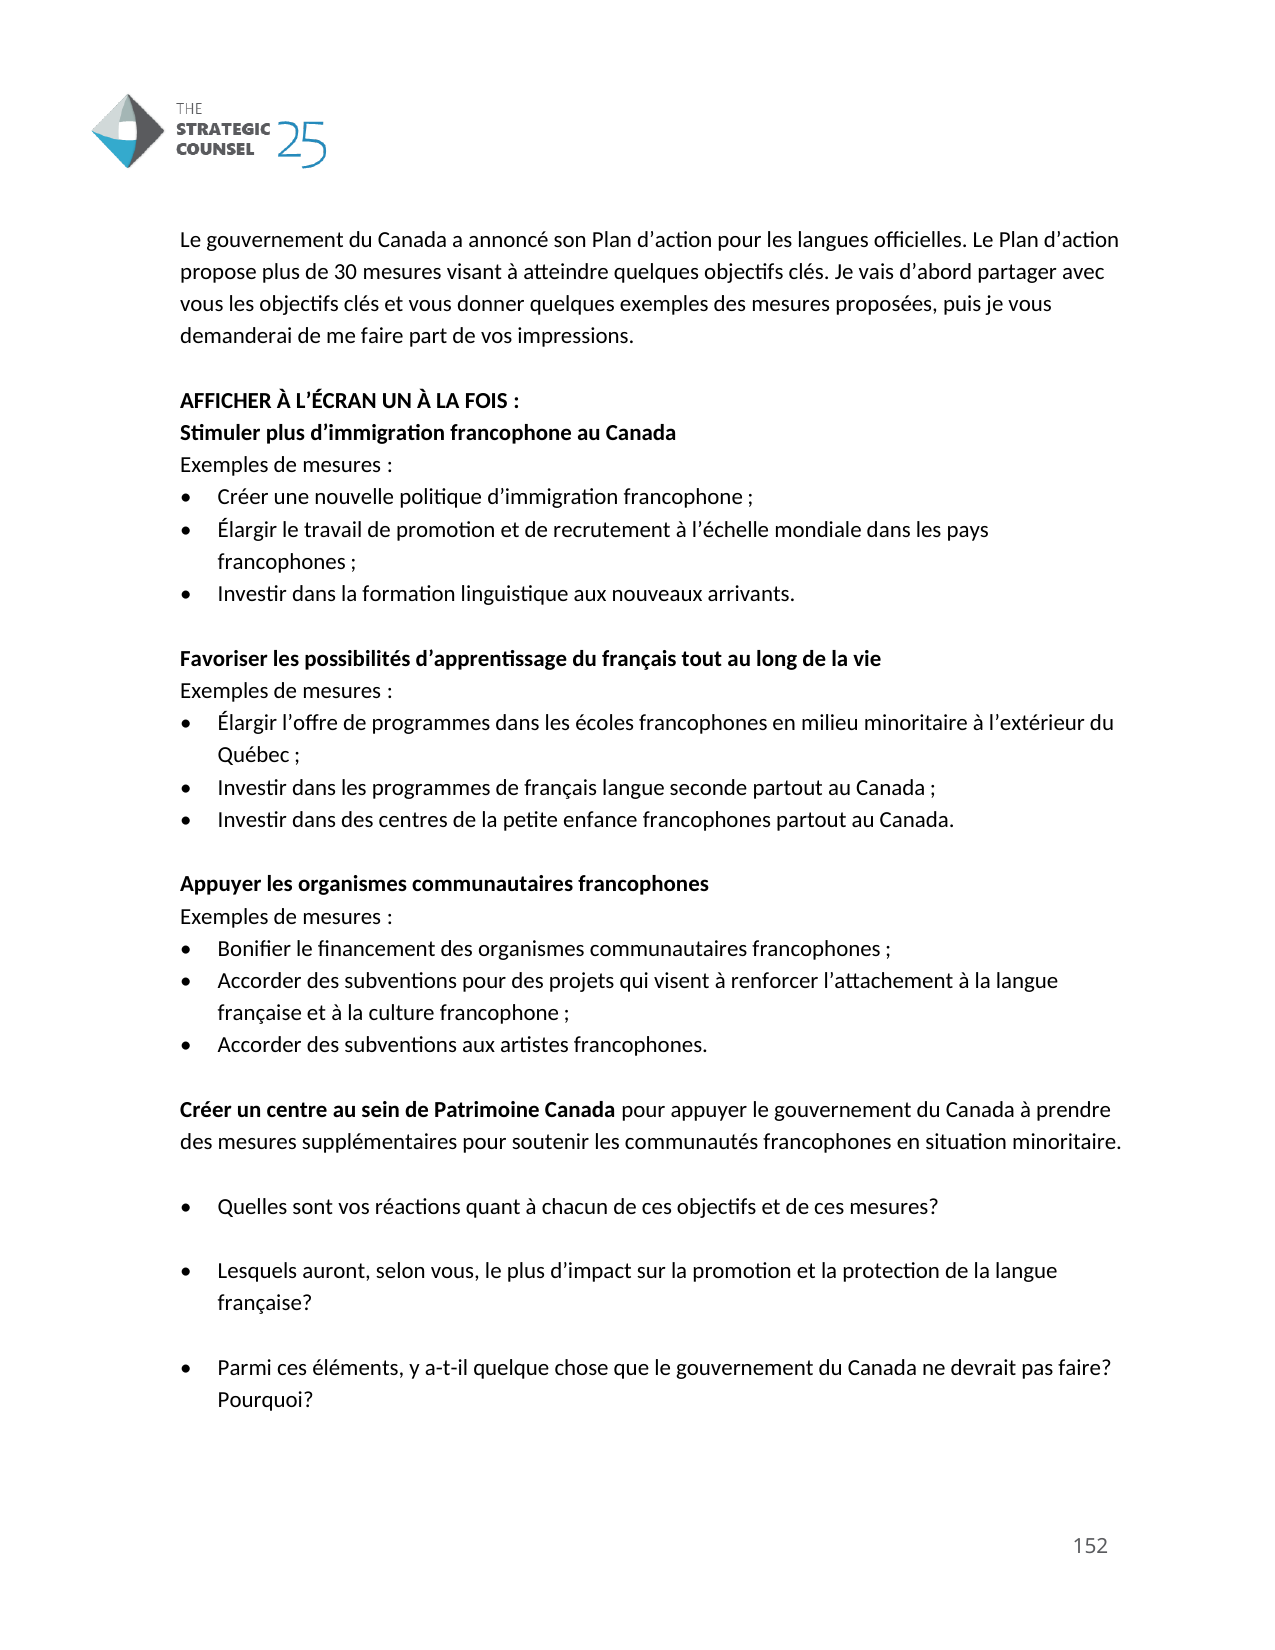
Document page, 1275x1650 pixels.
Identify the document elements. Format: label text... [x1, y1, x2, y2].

list Accorder des subventions aux artistes francophones. [180, 1031, 1125, 1091]
list Élargir le travail de promotion et de recrutement à l’échelle mondiale dans les pays francophones ; [180, 515, 1125, 575]
text Exemples de mesures : [180, 902, 1125, 930]
list Investir dans des centres de la petite enfance francophones partout au Canada. [180, 805, 1125, 865]
list Élargir l’offre de programmes dans les écoles francophones en milieu minoritaire à l’extérieur du Québec ; [180, 708, 1125, 768]
text Créer un centre au sein de Patrimoine Canada pour appuyer le gouvernement du Canada à prendre des mesures supplémentaires pour soutenir les communautés francophones en situation minoritaire. [180, 1095, 1124, 1156]
picture [91, 72, 445, 215]
list Bonifier le financement des organismes communautaires francophones ; [180, 934, 1125, 962]
list Créer une nouvelle politique d’immigration francophone ; [180, 482, 1125, 511]
text Appuyer les organismes communautaires francophones [180, 869, 1125, 898]
list Lesquels auront, selon vous, le plus d’impact sur la promotion et la protection de la langue française? [180, 1256, 1125, 1316]
text Exemples de mesures : [180, 676, 1125, 704]
list Investir dans la formation linguistique aux nouveaux arrivants. [180, 579, 1125, 640]
text Le gouvernement du Canada a annoncé son Plan d’action pour les langues officielles. Le Plan d’action propose plus de 30 mesures visant à atteindre quelques objectifs clés. Je vais d’abord partager avec vous les objectifs clés et vous donner quelques exemples des mesures proposées, puis je vous demanderai de me faire part de vos impressions. [180, 225, 1125, 349]
text Exemples de mesures : [180, 450, 1125, 478]
text Favoriser les possibilités d’apprentissage du français tout au long de la vie [180, 644, 1125, 672]
list Parmi ces éléments, y a-t-il quelque chose que le gouvernement du Canada ne devrait pas faire? Pourquoi? [180, 1353, 1125, 1413]
list Investir dans les programmes de français langue seconde partout au Canada ; [180, 773, 1125, 801]
text AFFICHER À L’ÉCRAN UN À LA FOIS : [180, 386, 1125, 414]
list Quelles sont vos réactions quant à chacun de ces objectifs et de ces mesures? [180, 1192, 1125, 1220]
list Accorder des subventions pour des projets qui visent à renforcer l’attachement à la langue française et à la culture francophone ; [180, 966, 1125, 1026]
text Stimuler plus d’immigration francophone au Canada [180, 418, 1125, 446]
